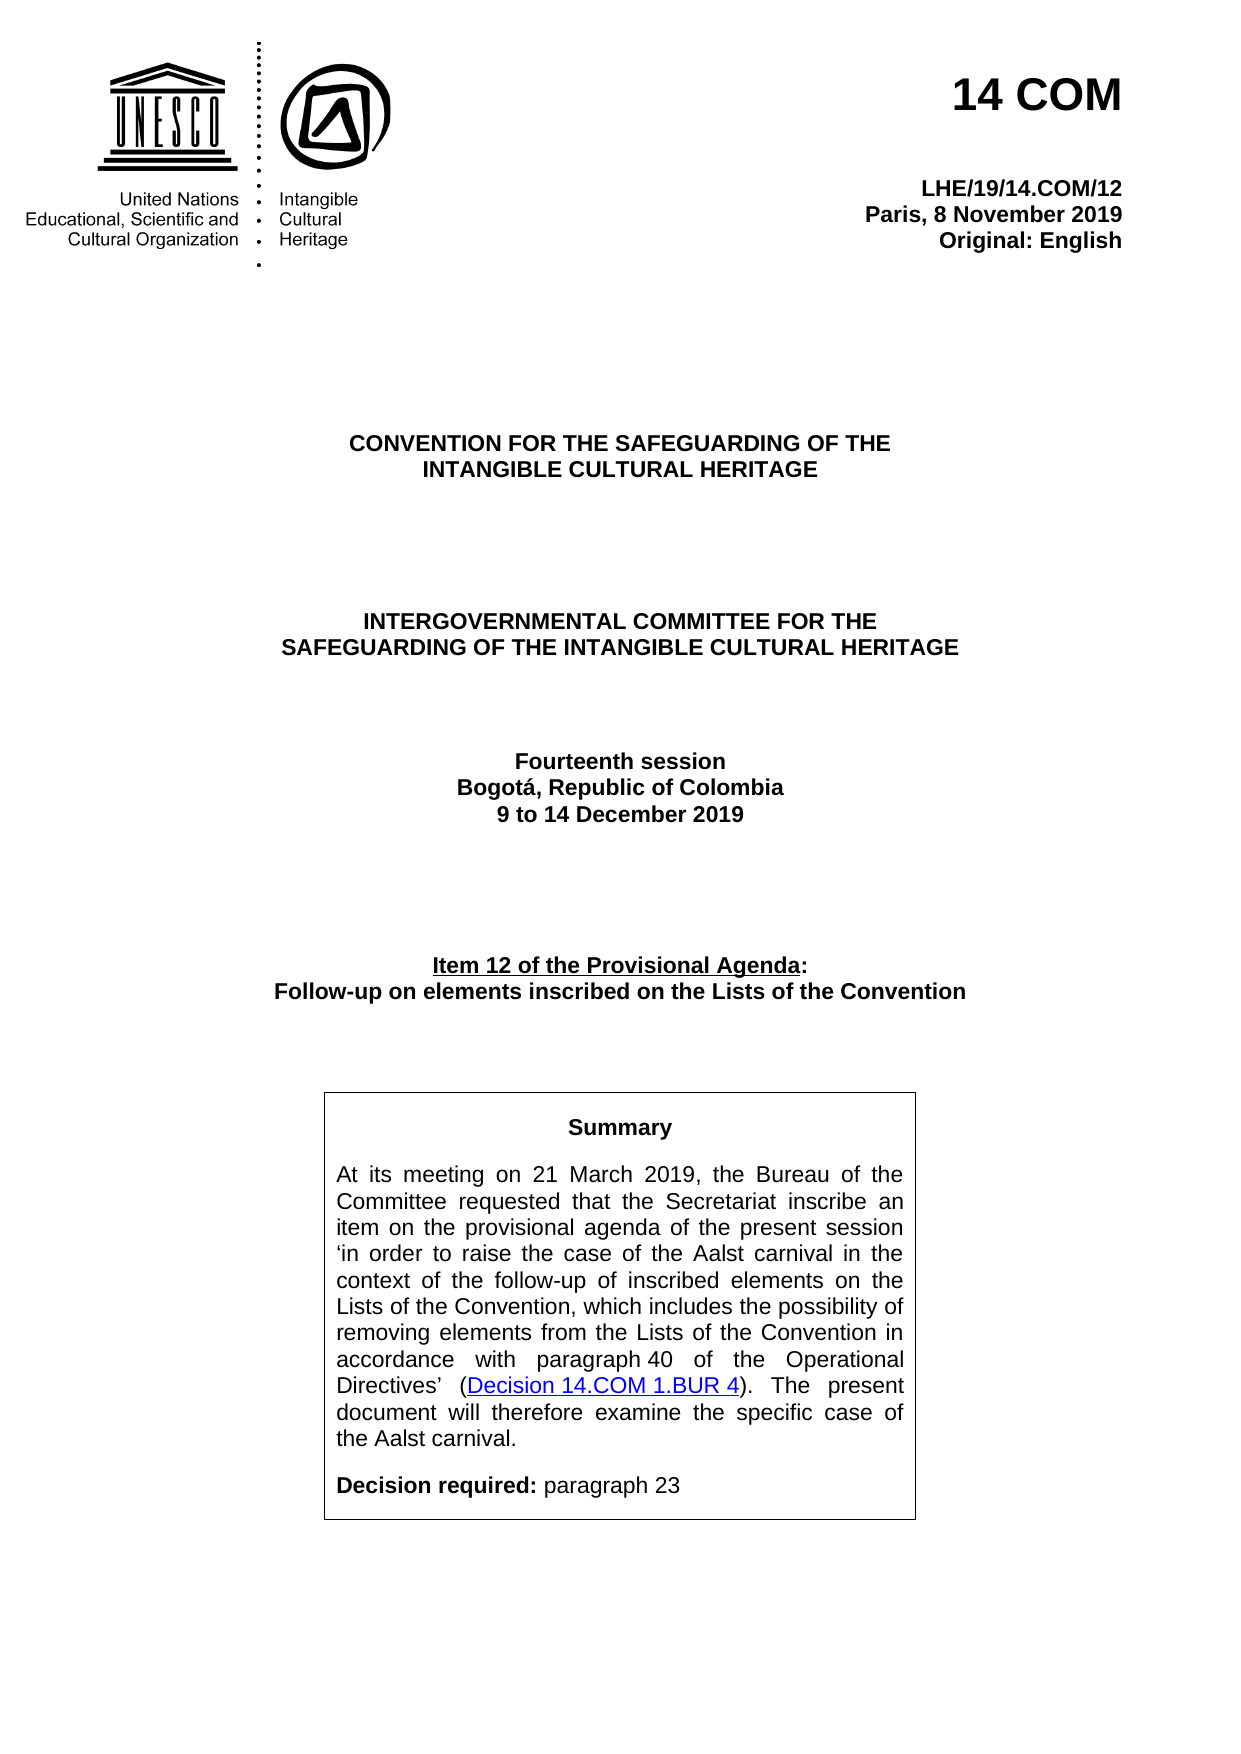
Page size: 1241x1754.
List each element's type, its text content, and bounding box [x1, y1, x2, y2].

text Item 12 of the Provisional Agenda: [118, 952, 1122, 978]
text Bogotá, Republic of Colombia [118, 774, 1122, 801]
text Follow-up on elements inscribed on the Lists of the Convention [118, 978, 1122, 1005]
text CONVENTION FOR THE SAFEGUARDING OF THE INTANGIBLE CULTURAL HERITAGE [118, 430, 1122, 483]
picture [25, 42, 391, 267]
table_header Summary At its meeting on 21 March 2019, the Bureau of the Committee requested that the Secretariat inscribe an item on the provisional agenda of the present session ‘in order to raise the case of the Aalst carnival in the context of the follow-up of inscribed elements on the Lists of the Convention, which includes the possibility of removing elements from the Lists of the Convention in accordance with paragraph 40 of the Operational Directives’ (Decision 14.COM 1.BUR 4). The present document will therefore examine the specific case of the Aalst carnival. Decision required: paragraph 23 [325, 1093, 915, 1519]
text 9 to 14 December 2019 [118, 801, 1122, 827]
text Fourteenth session [118, 748, 1122, 774]
text INTERGOVERNMENTAL COMMITTEE FOR THE SAFEGUARDING OF THE INTANGIBLE CULTURAL HERITAGE [118, 608, 1122, 660]
